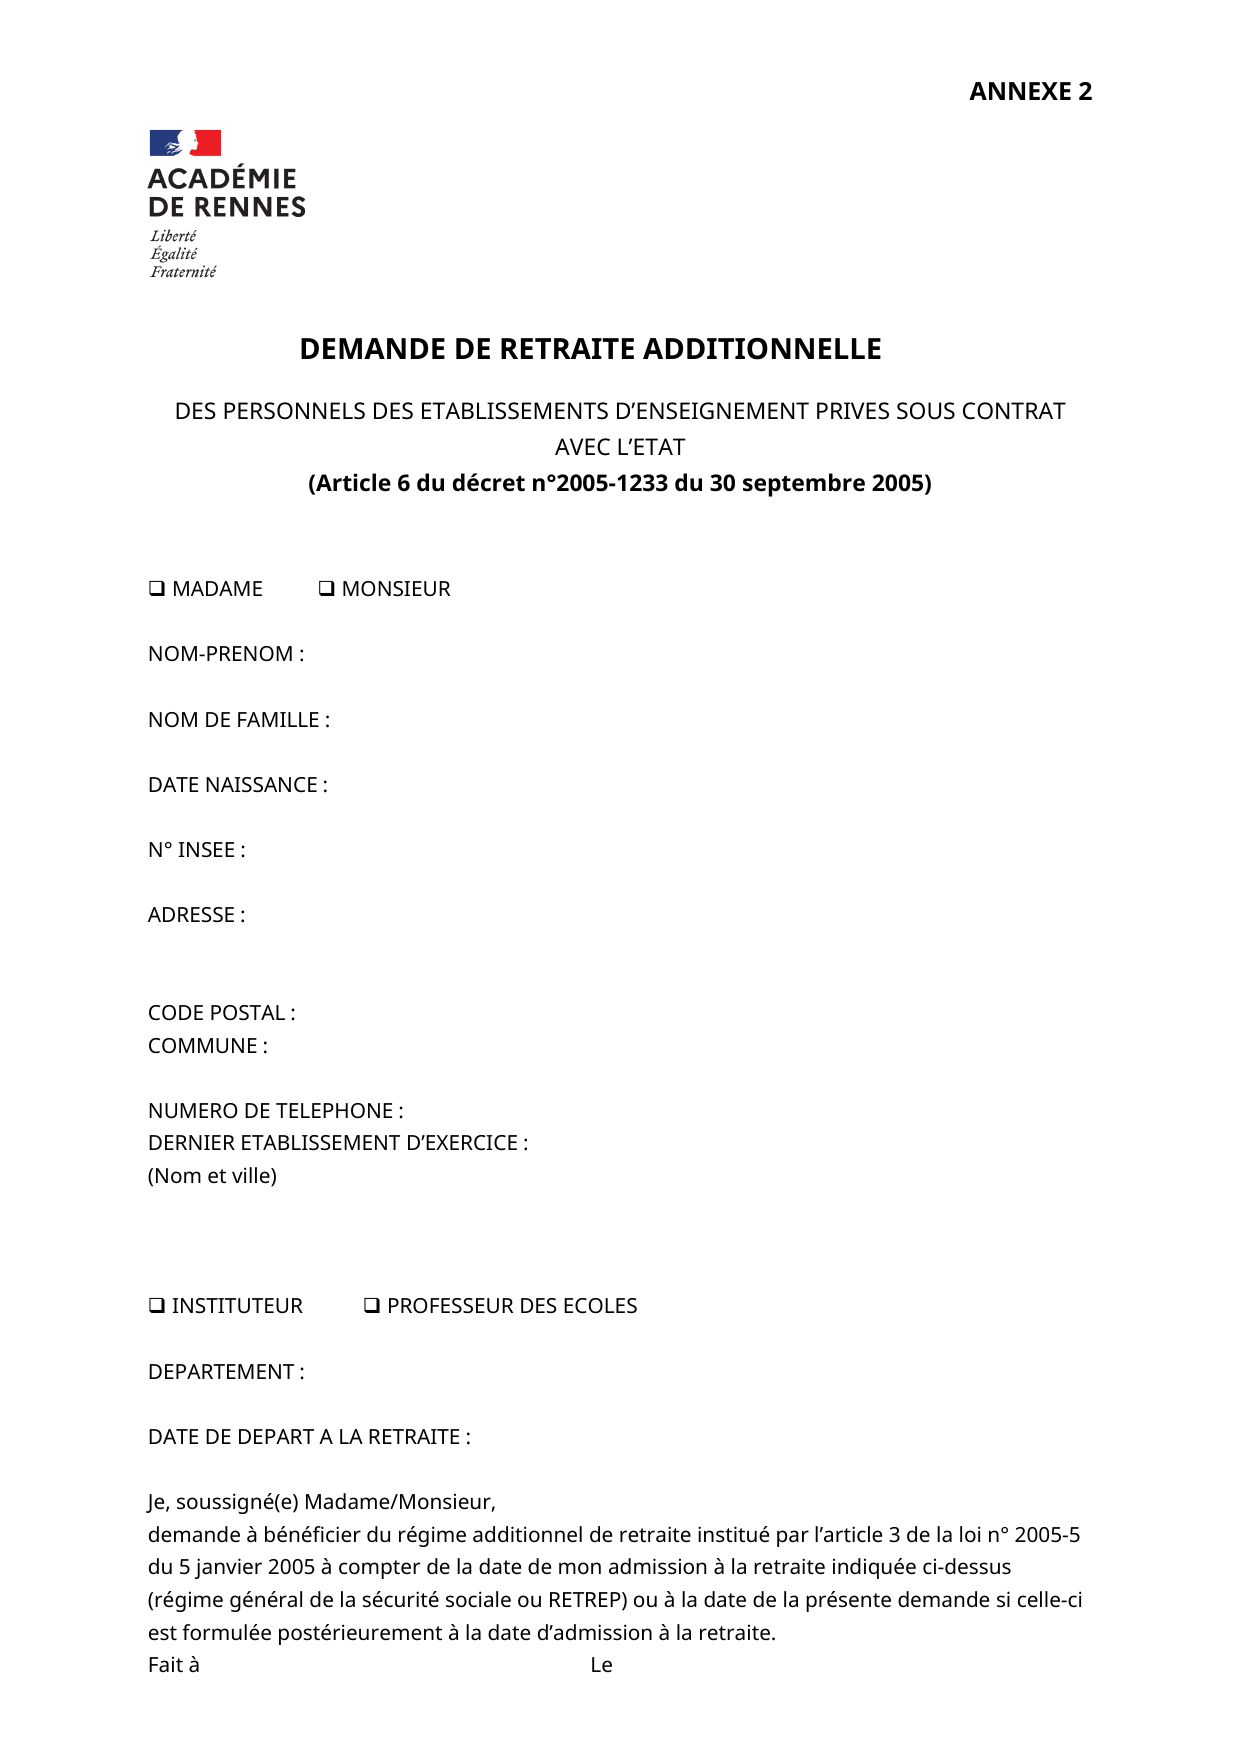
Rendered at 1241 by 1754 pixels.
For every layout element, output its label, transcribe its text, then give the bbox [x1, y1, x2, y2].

text DEMANDE DE RETRAITE ADDITIONNELLE [89, 328, 1092, 368]
text DEPARTEMENT : [148, 1357, 1092, 1385]
text demande à bénéficier du régime additionnel de retraite institué par l’article 3 de la loi n° 2005-5 du 5 janvier 2005 à compter de la date de mon admission à la retraite indiquée ci-dessus (régime général de la sécurité sociale ou RETREP) ou à la date de la présente demande si celle-ci est formulée postérieurement à la date d’admission à la retraite. [148, 1520, 1092, 1646]
text COMMUNE : [148, 1031, 1092, 1059]
text Je, soussigné(e) Madame/Monsieur, [148, 1487, 1092, 1516]
text ADRESSE : [148, 900, 1092, 929]
text Fait à Le [148, 1650, 1092, 1679]
text NOM DE FAMILLE : [148, 705, 1092, 733]
text CODE POSTAL : [148, 998, 1092, 1027]
text NOM-PRENOM : [148, 639, 1092, 668]
text MADAME MONSIEUR [148, 574, 1092, 603]
text DES PERSONNELS DES ETABLISSEMENTS D’ENSEIGNEMENT PRIVES SOUS CONTRAT AVEC L’ETAT [148, 394, 1092, 462]
text (Nom et ville) [148, 1161, 1092, 1189]
text DERNIER ETABLISSEMENT D’EXERCICE : [148, 1128, 1092, 1157]
text DATE NAISSANCE : [148, 770, 1092, 798]
text DATE DE DEPART A LA RETRAITE : [148, 1422, 1092, 1450]
text N° INSEE : [148, 835, 1092, 863]
text INSTITUTEUR PROFESSEUR DES ECOLES [148, 1292, 1092, 1320]
text (Article 6 du décret n°2005-1233 du 30 septembre 2005) [148, 466, 1092, 498]
text NUMERO DE TELEPHONE : [148, 1096, 1092, 1124]
